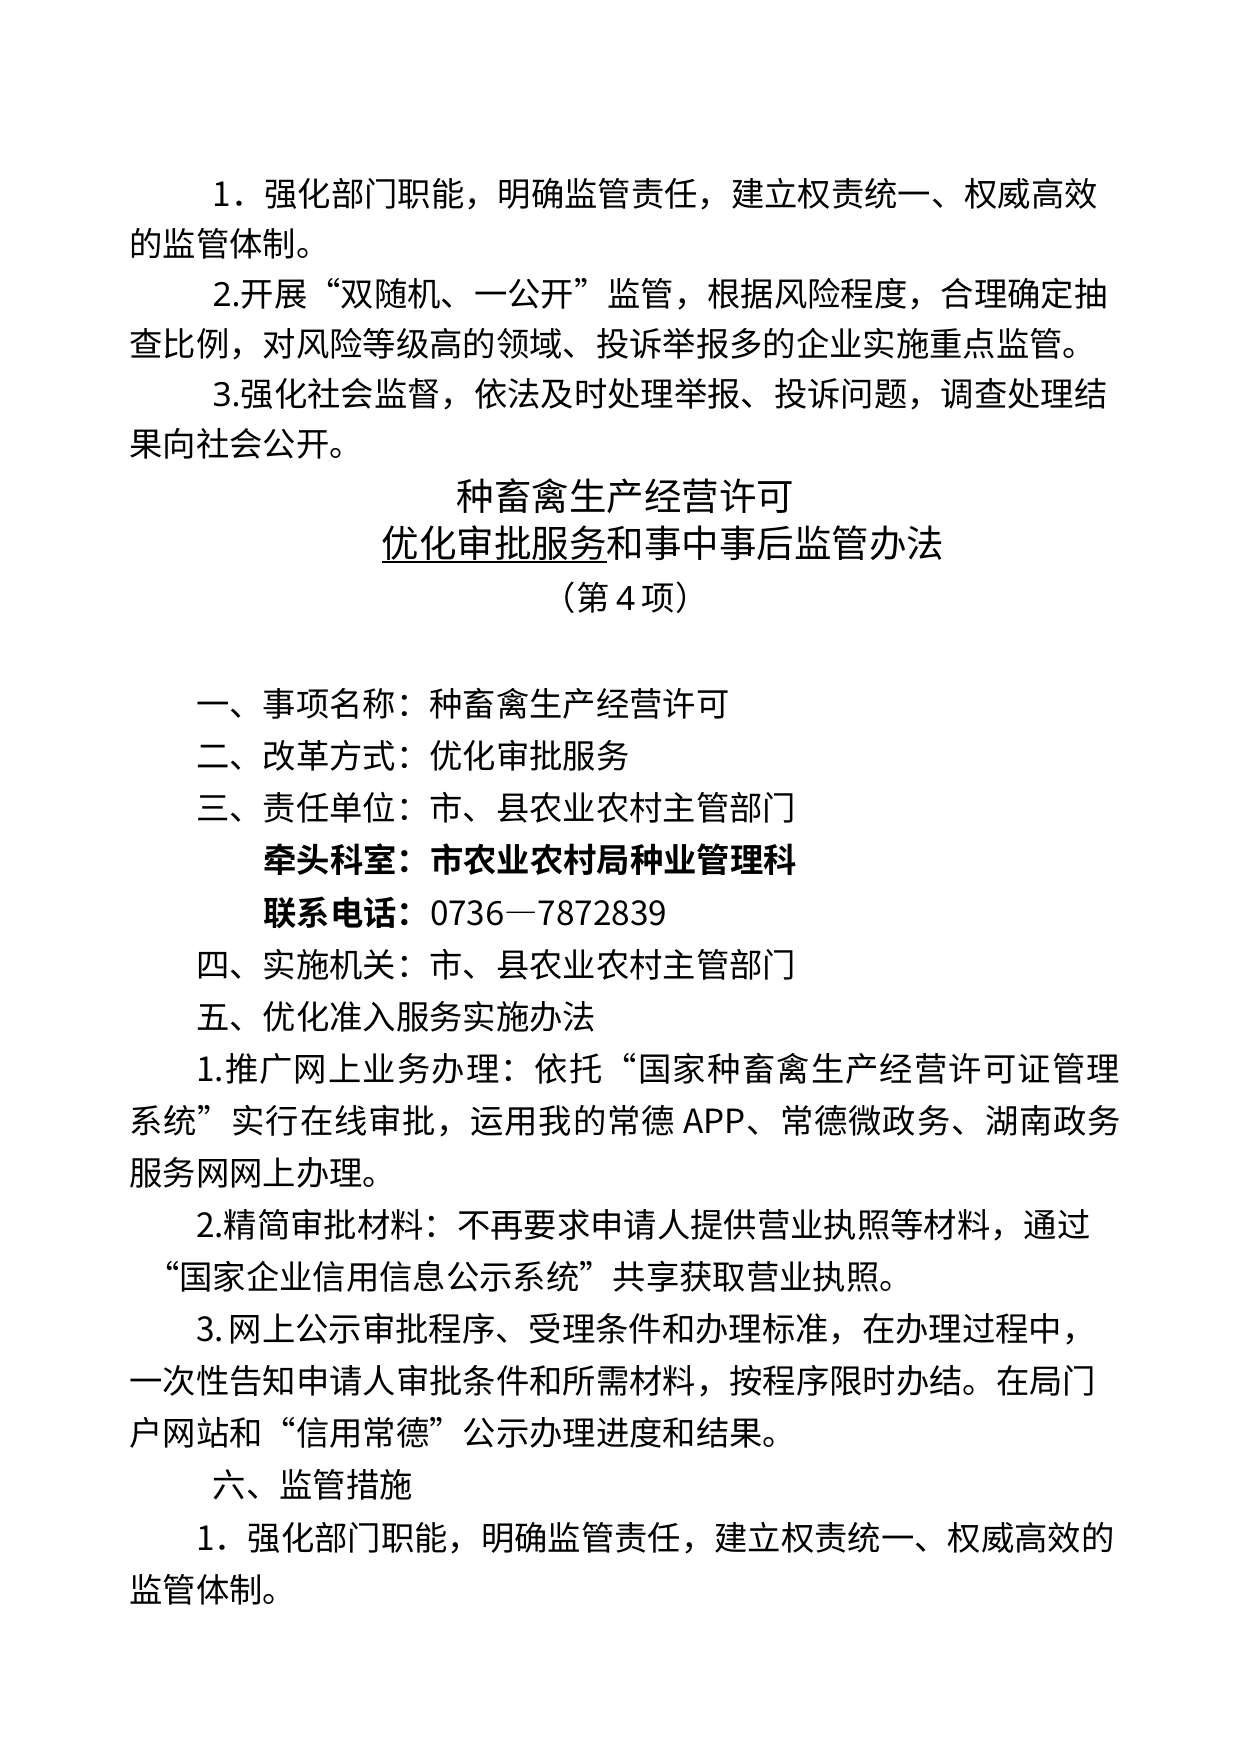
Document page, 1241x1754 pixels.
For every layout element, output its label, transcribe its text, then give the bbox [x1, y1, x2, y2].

list 3. 网上公示审批程序、受理条件和办理标准，在办理过程中，一次性告知申请人审批条件和所需材料，按程序限时办结。在局门户网站和“信用常德”公示办理进度和结果。 [129, 1300, 1121, 1456]
text 1．强化部门职能，明确监管责任，建立权责统一、权威高效的监管体制。 [129, 1508, 1121, 1612]
text 二、改革方式：优化审批服务 [129, 727, 1121, 779]
list 1.推广网上业务办理：依托“国家种畜禽生产经营许可证管理系统”实行在线审批，运用我的常德APP、常德微政务、湖南政务服务网网上办理。 [129, 1039, 1121, 1196]
text 四、实施机关：市、县农业农村主管部门 [129, 935, 1121, 987]
text 三、责任单位：市、县农业农村主管部门 [129, 779, 1121, 831]
subtitle 一、事项名称：种畜禽生产经营许可 [129, 675, 1121, 727]
list 六、监管措施 [129, 1456, 1121, 1508]
text 3.强化社会监督，依法及时处理举报、投诉问题，调查处理结果向社会公开。 [129, 367, 1121, 467]
text 牵头科室：市农业农村局种业管理科 [129, 831, 1121, 883]
text 五、优化准入服务实施办法 [129, 987, 1121, 1039]
subtitle 优化审批服务和事中事后监管办法 [129, 521, 1121, 567]
text 种畜禽生产经营许可 [129, 467, 1121, 521]
text 1．强化部门职能，明确监管责任，建立权责统一、权威高效的监管体制。 [129, 167, 1121, 267]
text 2.开展“双随机、一公开”监管，根据风险程度，合理确定抽查比例，对风险等级高的领域、投诉举报多的企业实施重点监管。 [129, 267, 1121, 367]
list 2.精简审批材料：不再要求申请人提供营业执照等材料，通过“国家企业信用信息公示系统”共享获取营业执照。 [146, 1196, 1121, 1300]
text （第4项） [129, 567, 1121, 621]
text 联系电话：0736—7872839 [129, 883, 1121, 935]
